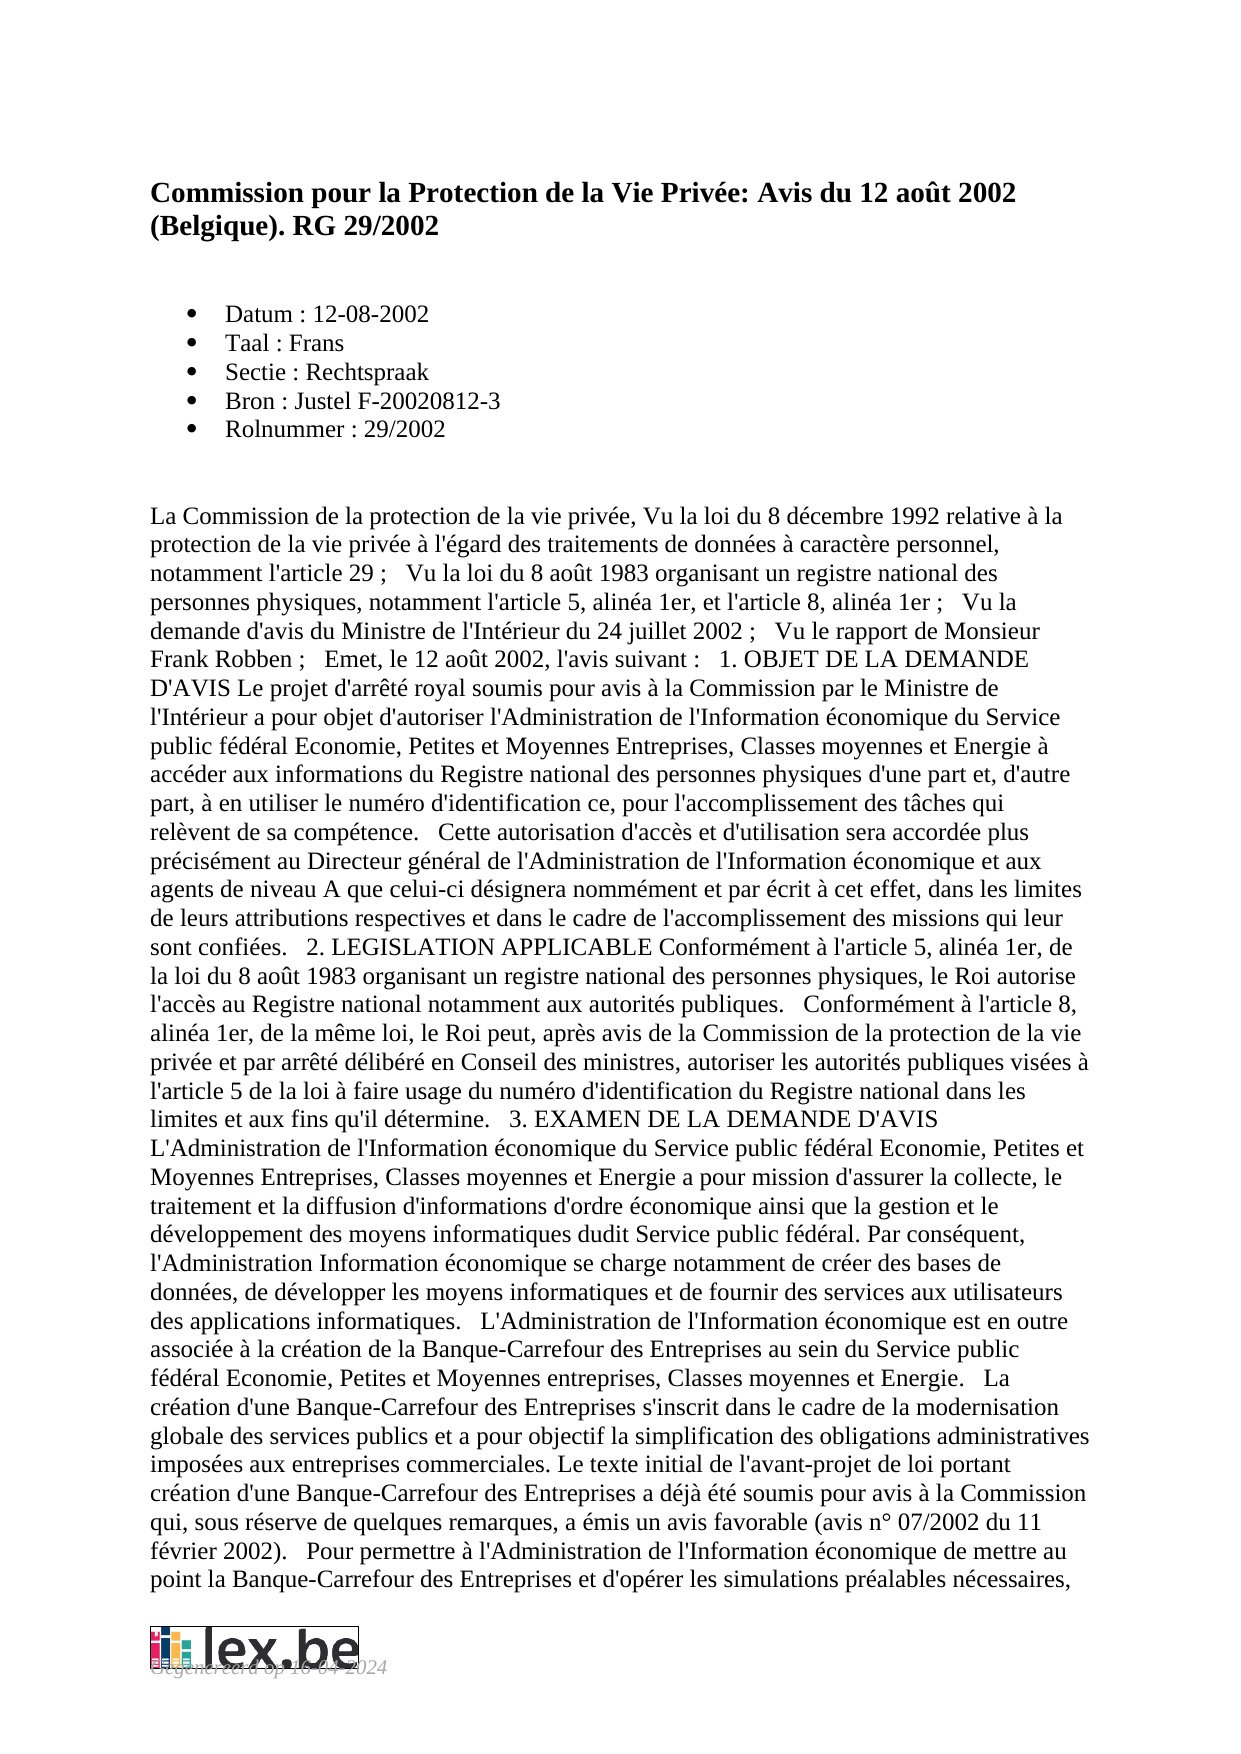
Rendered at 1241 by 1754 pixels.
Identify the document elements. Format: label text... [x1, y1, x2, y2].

list Rolnummer : 29/2002 [187, 414, 1090, 443]
list Bron : Justel F-20020812-3 [187, 386, 1090, 414]
list Datum : 12-08-2002 [187, 299, 1090, 328]
subtitle Commission pour la Protection de la Vie Privée: Avis du 12 août 2002 (Belgique). RG 29/2002 [150, 175, 1090, 242]
list Sectie : Rechtspraak [187, 357, 1090, 386]
list Taal : Frans [187, 328, 1090, 357]
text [150, 501, 1090, 1593]
picture [151, 1627, 358, 1668]
